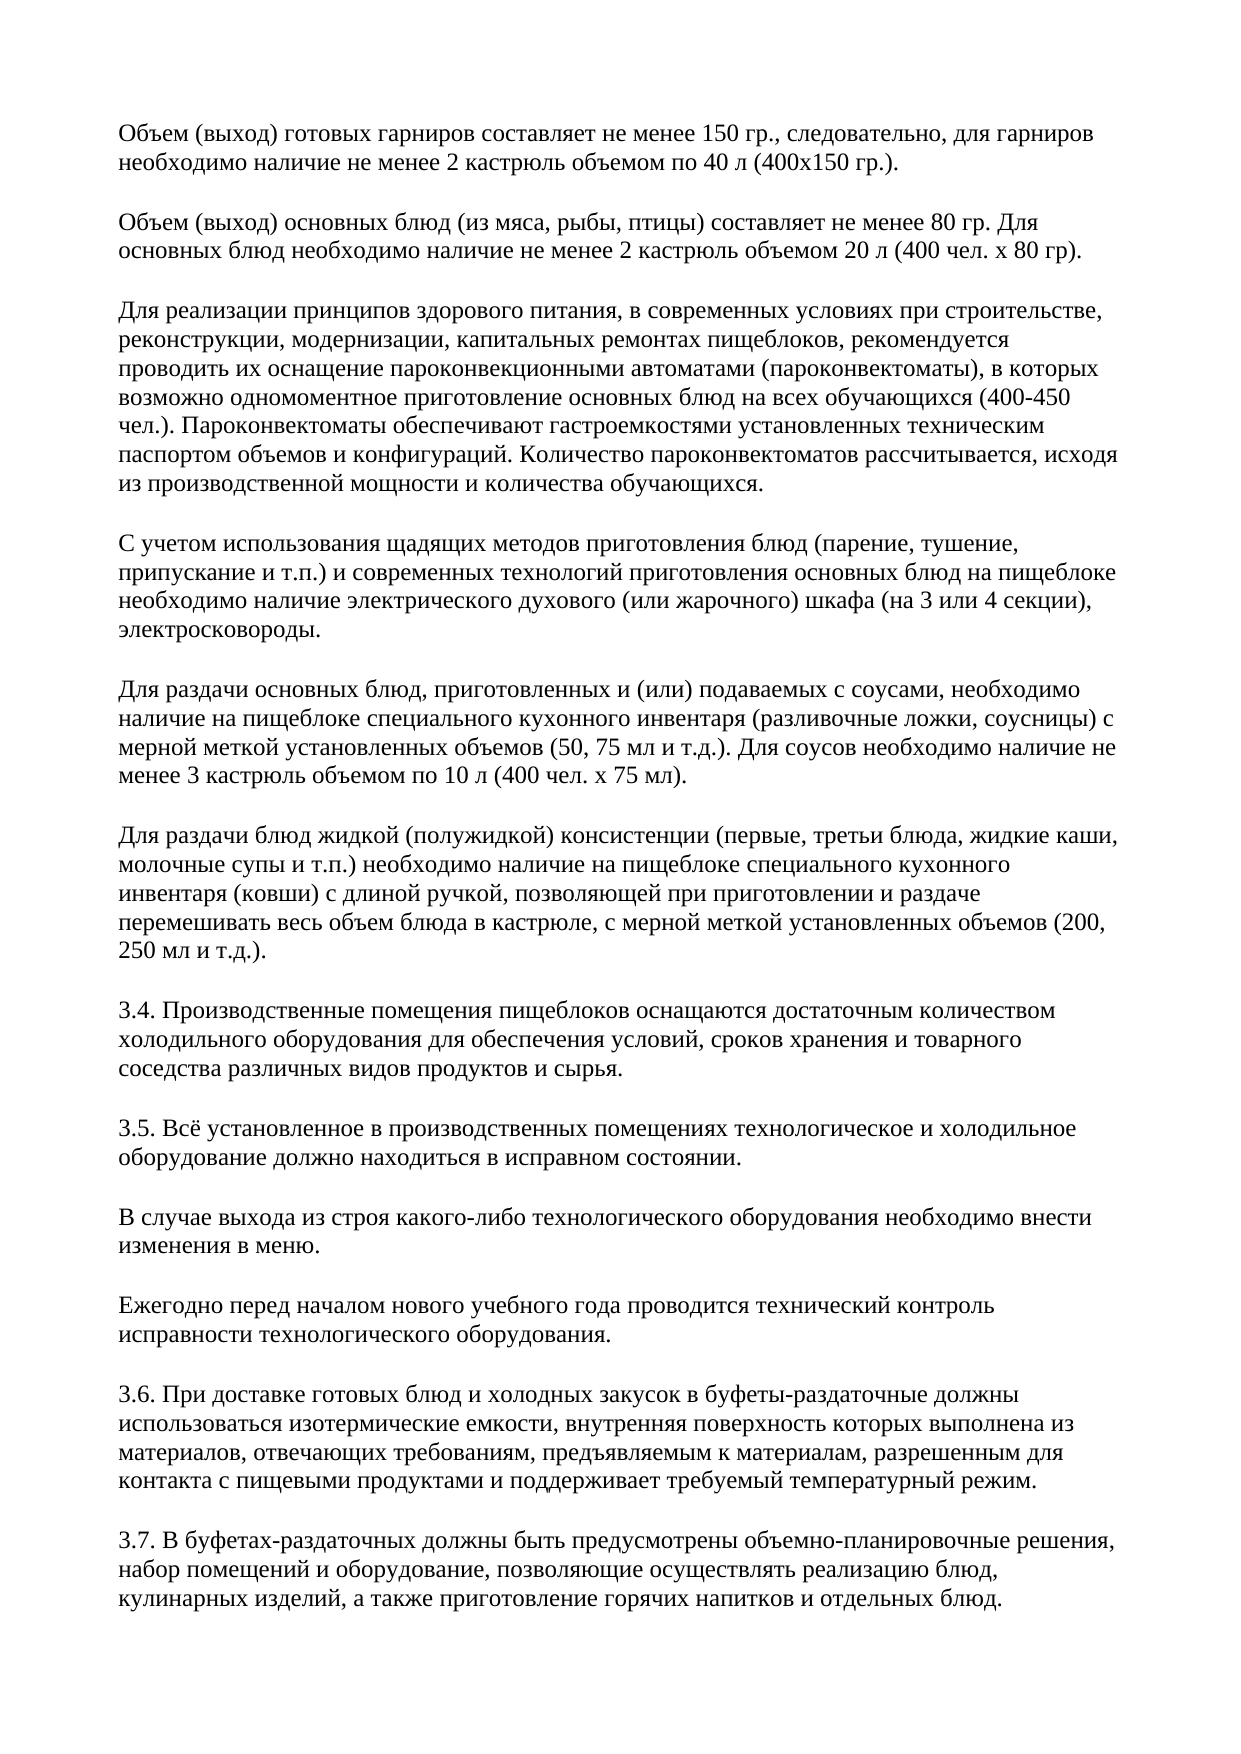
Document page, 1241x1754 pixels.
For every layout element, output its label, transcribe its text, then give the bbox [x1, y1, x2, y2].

text Для раздачи блюд жидкой (полужидкой) консистенции (первые, третьи блюда, жидкие каши, молочные супы и т.п.) необходимо наличие на пищеблоке специального кухонного инвентаря (ковши) с длиной ручкой, позволяющей при приготовлении и раздаче перемешивать весь объем блюда в кастрюле, с мерной меткой установленных объемов (200, 250 мл и т.д.). [118, 821, 1122, 964]
text Объем (выход) готовых гарниров составляет не менее 150 гр., следовательно, для гарниров необходимо наличие не менее 2 кастрюль объемом по 40 л (400х150 гр.). [118, 118, 1122, 176]
text 3.6. При доставке готовых блюд и холодных закусок в буфеты-раздаточные должны использоваться изотермические емкости, внутренняя поверхность которых выполнена из материалов, отвечающих требованиям, предъявляемым к материалам, разрешенным для контакта с пищевыми продуктами и поддерживает требуемый температурный режим. [118, 1379, 1122, 1494]
text 3.4. Производственные помещения пищеблоков оснащаются достаточным количеством холодильного оборудования для обеспечения условий, сроков хранения и товарного соседства различных видов продуктов и сырья. [118, 996, 1122, 1082]
text 3.7. В буфетах-раздаточных должны быть предусмотрены объемно-планировочные решения, набор помещений и оборудование, позволяющие осуществлять реализацию блюд, кулинарных изделий, а также приготовление горячих напитков и отдельных блюд. [118, 1526, 1122, 1612]
text 3.5. Всё установленное в производственных помещениях технологическое и холодильное оборудование должно находиться в исправном состоянии. [118, 1113, 1122, 1171]
text С учетом использования щадящих методов приготовления блюд (парение, тушение, припускание и т.п.) и современных технологий приготовления основных блюд на пищеблоке необходимо наличие электрического духового (или жарочного) шкафа (на 3 или 4 секции), электросковороды. [118, 528, 1122, 643]
text Ежегодно перед началом нового учебного года проводится технический контроль исправности технологического оборудования. [118, 1291, 1122, 1348]
text Для раздачи основных блюд, приготовленных и (или) подаваемых с соусами, необходимо наличие на пищеблоке специального кухонного инвентаря (разливочные ложки, соусницы) с мерной меткой установленных объемов (50, 75 мл и т.д.). Для соусов необходимо наличие не менее 3 кастрюль объемом по 10 л (400 чел. х 75 мл). [118, 674, 1122, 789]
text В случае выхода из строя какого-либо технологического оборудования необходимо внести изменения в меню. [118, 1202, 1122, 1259]
text Объем (выход) основных блюд (из мяса, рыбы, птицы) составляет не менее 80 гр. Для основных блюд необходимо наличие не менее 2 кастрюль объемом 20 л (400 чел. х 80 гр). [118, 207, 1122, 264]
text Для реализации принципов здорового питания, в современных условиях при строительстве, реконструкции, модернизации, капитальных ремонтах пищеблоков, рекомендуется проводить их оснащение пароконвекционными автоматами (пароконвектоматы), в которых возможно одномоментное приготовление основных блюд на всех обучающихся (400-450 чел.). Пароконвектоматы обеспечивают гастроемкостями установленных техническим паспортом объемов и конфигураций. Количество пароконвектоматов рассчитывается, исходя из производственной мощности и количества обучающихся. [118, 296, 1122, 497]
